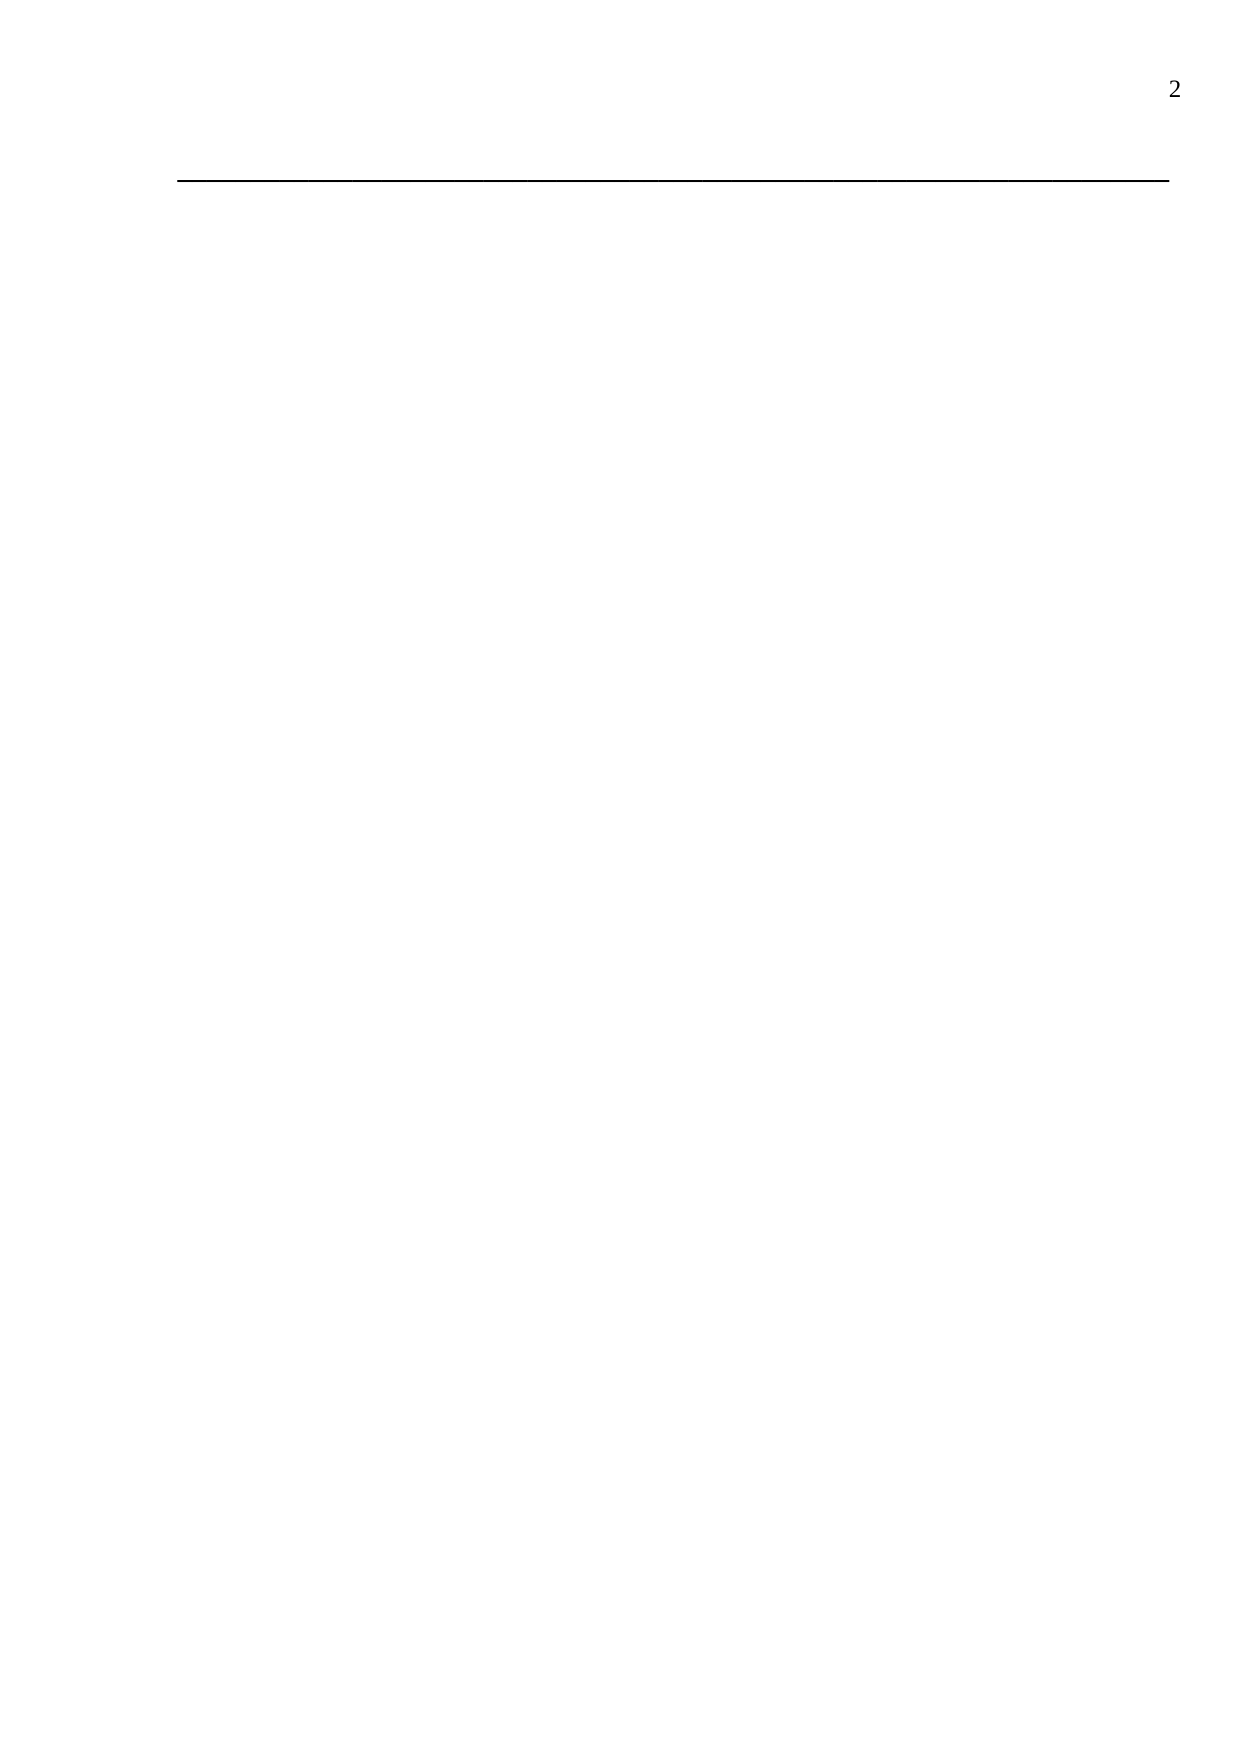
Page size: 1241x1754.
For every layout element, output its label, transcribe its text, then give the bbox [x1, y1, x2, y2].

text ____________________________________________________________________ [177, 152, 1181, 185]
